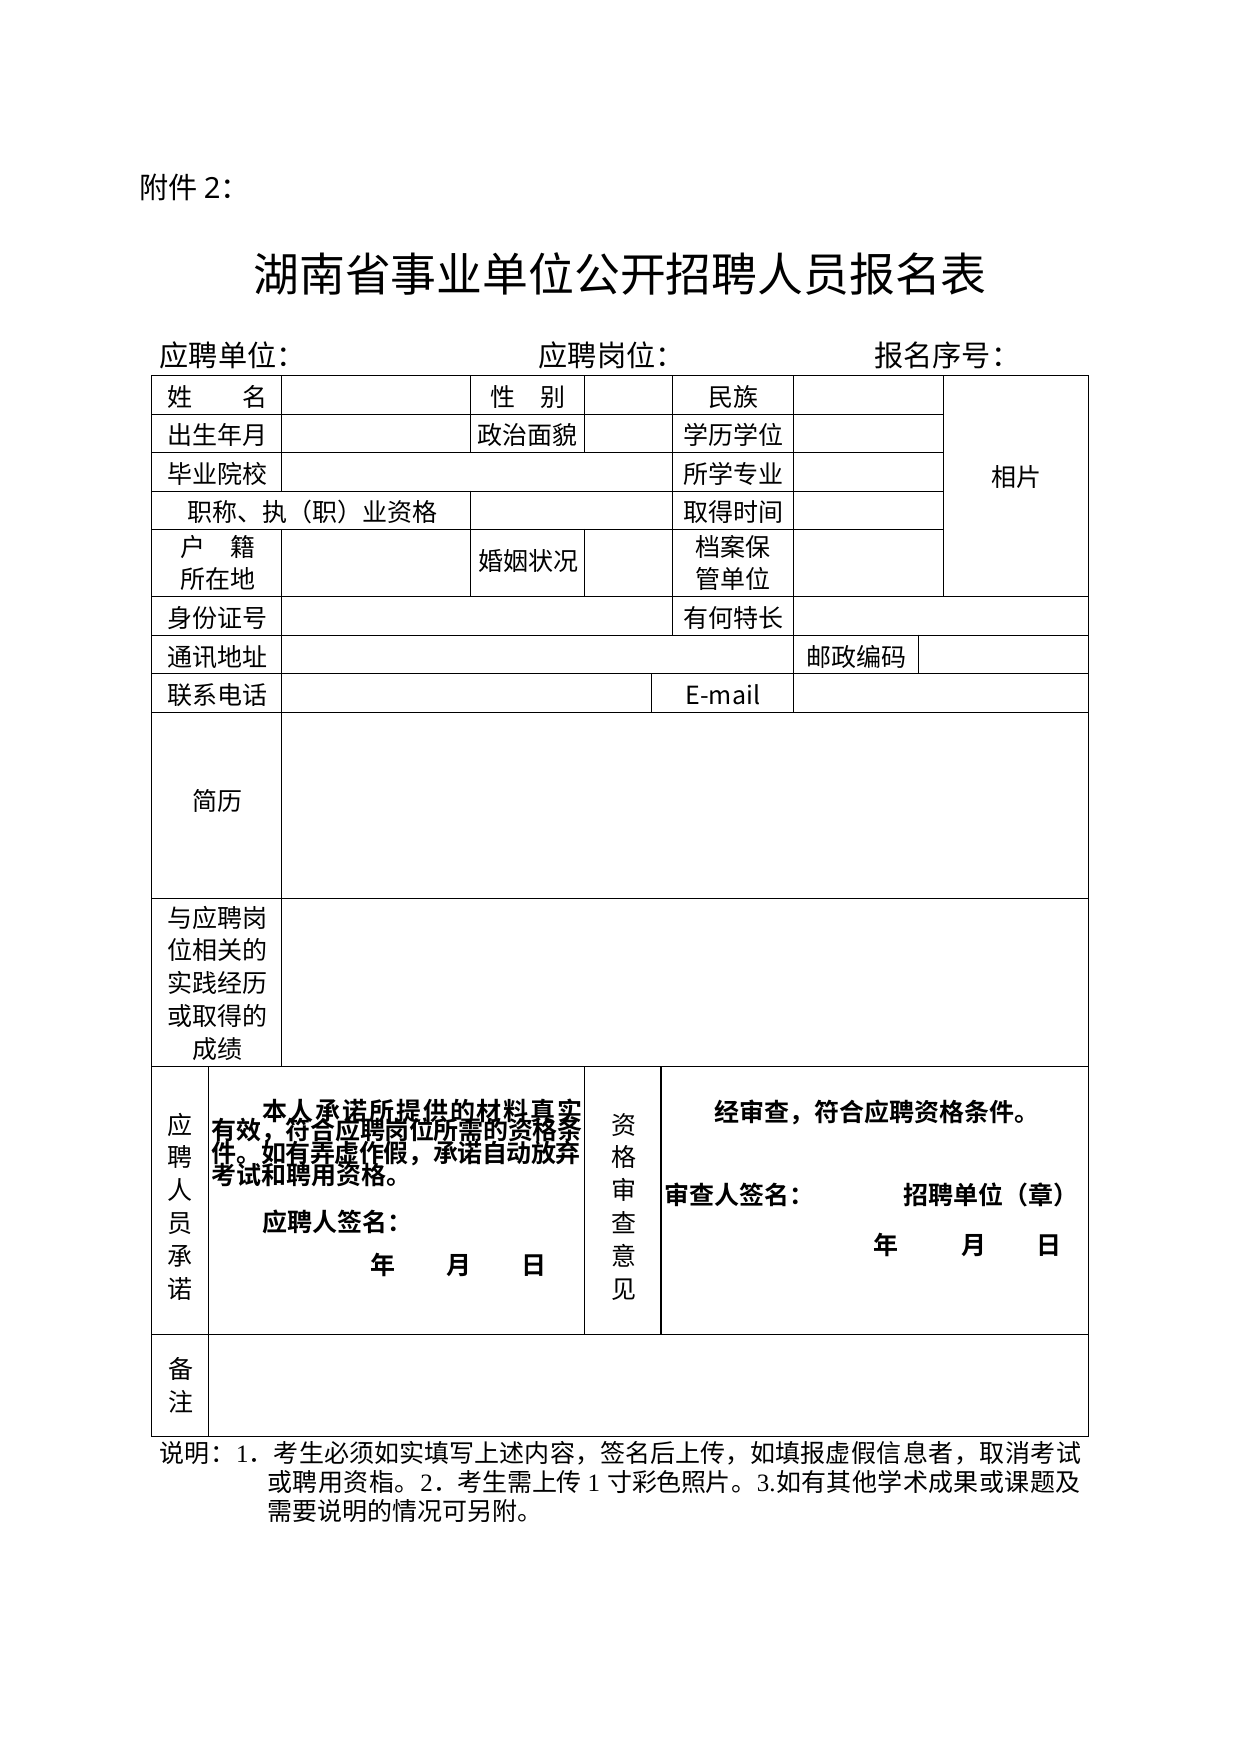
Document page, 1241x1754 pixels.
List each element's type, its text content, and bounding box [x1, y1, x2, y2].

table_cell [471, 492, 672, 529]
table_cell 备注 [152, 1335, 208, 1436]
table_cell [794, 530, 943, 596]
table_cell [209, 1335, 1088, 1436]
subtitle 湖南省事业单位公开招聘人员报名表 [253, 238, 1101, 304]
table_cell E-mail [652, 674, 793, 712]
table_cell [794, 674, 1088, 712]
table_cell 档案保管单位 [673, 530, 793, 596]
table_cell [282, 415, 470, 452]
text 附件2： [139, 164, 251, 207]
table_cell [585, 415, 672, 452]
table_cell [794, 415, 943, 452]
table_header 相片 [944, 376, 1088, 596]
table_cell 资格审查意见 [585, 1067, 660, 1333]
table_cell 经审查，符合应聘资格条件。 审查人签名： 招聘单位（章） 年 月 日 [662, 1067, 1088, 1333]
table_cell 出生年月 [152, 415, 281, 452]
table_header [794, 376, 943, 414]
table_cell [585, 530, 672, 596]
table_cell [794, 597, 1088, 634]
table_cell 职称、执（职）业资格 [152, 492, 470, 529]
table_header [282, 376, 470, 414]
table_cell 简历 [152, 713, 281, 898]
table_cell 本人承诺所提供的材料真实有效，符合应聘岗位所需的资格条件。如有弄虚作假，承诺自动放弃考试和聘用资格。 应聘人签名： 年 月 日 [209, 1067, 584, 1333]
table_cell [282, 597, 672, 634]
table_cell 取得时间 [673, 492, 793, 529]
table_cell [919, 636, 1088, 673]
table_cell 邮政编码 [794, 636, 918, 673]
text 应聘单位： 应聘岗位： 报名序号： [159, 333, 1101, 375]
table_cell [282, 453, 672, 491]
table_cell 所学专业 [673, 453, 793, 491]
table_cell 户 籍所在地 [152, 530, 281, 596]
table_header 性 别 [471, 376, 584, 414]
table_cell 联系电话 [152, 674, 281, 712]
table_cell [282, 674, 651, 712]
table_cell [282, 636, 793, 673]
table_cell 身份证号 [152, 597, 281, 634]
table_cell 与应聘岗位相关的实践经历或取得的成绩 [152, 899, 281, 1066]
table_cell 毕业院校 [152, 453, 281, 491]
table_cell 应聘人员承诺 [152, 1067, 208, 1333]
table_cell [794, 492, 943, 529]
table_cell [282, 713, 1088, 898]
table_cell [282, 899, 1088, 1066]
table_cell [282, 530, 470, 596]
table_header 姓 名 [152, 376, 281, 414]
table_cell [794, 453, 943, 491]
table_cell 通讯地址 [152, 636, 281, 673]
text 说明：1．考生必须如实填写上述内容，签名后上传，如填报虚假信息者，取消考试或聘用资栺。2．考生需上传 1 寸彩色照片。3.如有其他学术成果或课题及需要说明的情况可另附。 [159, 1439, 1081, 1528]
table_cell 学历学位 [673, 415, 793, 452]
table_header 民族 [673, 376, 793, 414]
table_cell 政治面貌 [471, 415, 584, 452]
table_cell 有何特长 [673, 597, 793, 634]
table_header [585, 376, 672, 414]
table_cell 婚姻状况 [471, 530, 584, 596]
